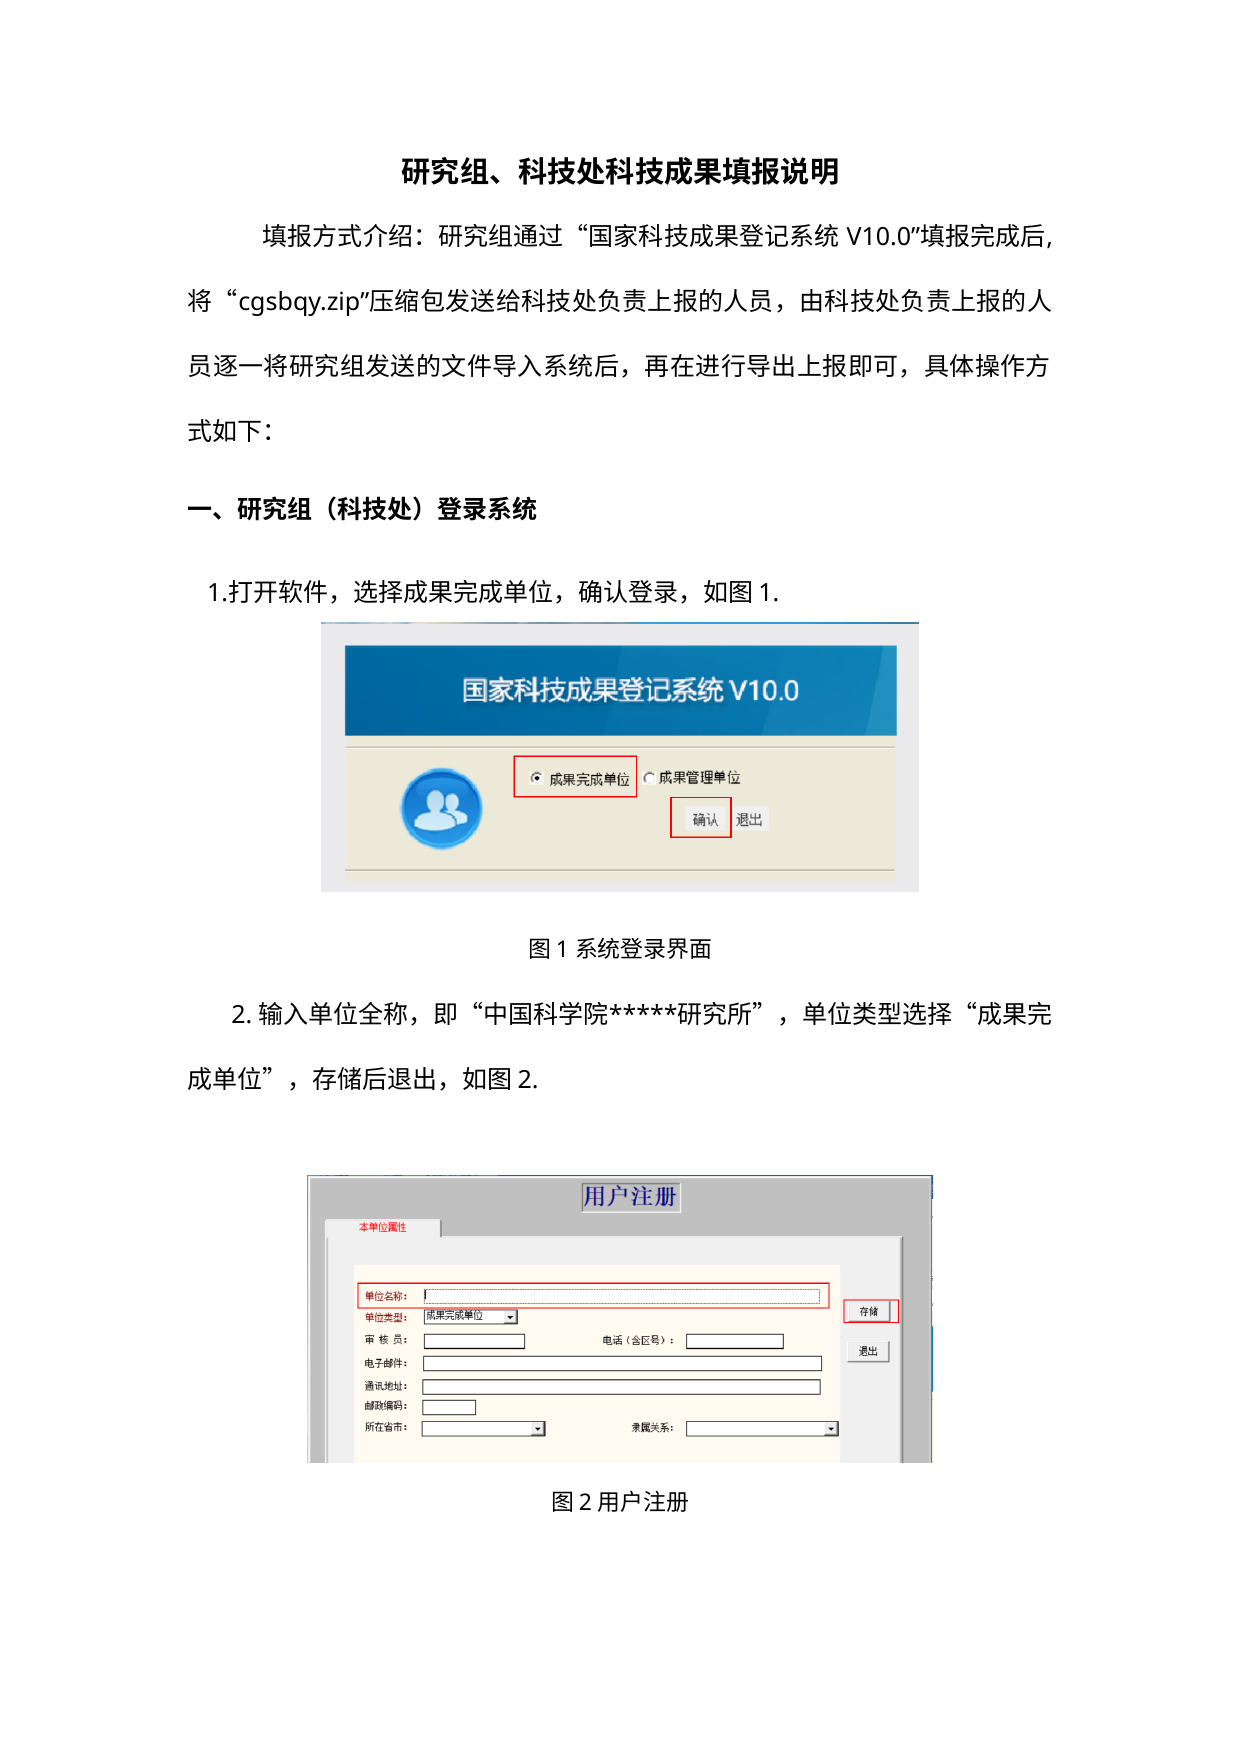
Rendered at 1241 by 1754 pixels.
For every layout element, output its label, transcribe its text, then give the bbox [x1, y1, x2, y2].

text 2. 输入单位全称，即“中国科学院*****研究所”，单位类型选择“成果完成单位”，存储后退出，如图2. [187, 980, 1053, 1110]
text 研究组、科技处科技成果填报说明 [187, 137, 1053, 202]
picture [321, 622, 919, 892]
text 填报方式介绍：研究组通过“国家科技成果登记系统V10.0”填报完成后,将“cgsbqy.zip”压缩包发送给科技处负责上报的人员，由科技处负责上报的人员逐一将研究组发送的文件导入系统后，再在进行导出上报即可，具体操作方式如下： [187, 202, 1053, 462]
subtitle 一、研究组（科技处）登录系统 [187, 475, 1053, 540]
text 图2 用户注册 [187, 1468, 1053, 1533]
text 1.打开软件，选择成果完成单位，确认登录，如图1. [187, 558, 1053, 623]
text 图1 系统登录界面 [187, 915, 1053, 980]
picture [307, 1175, 934, 1463]
